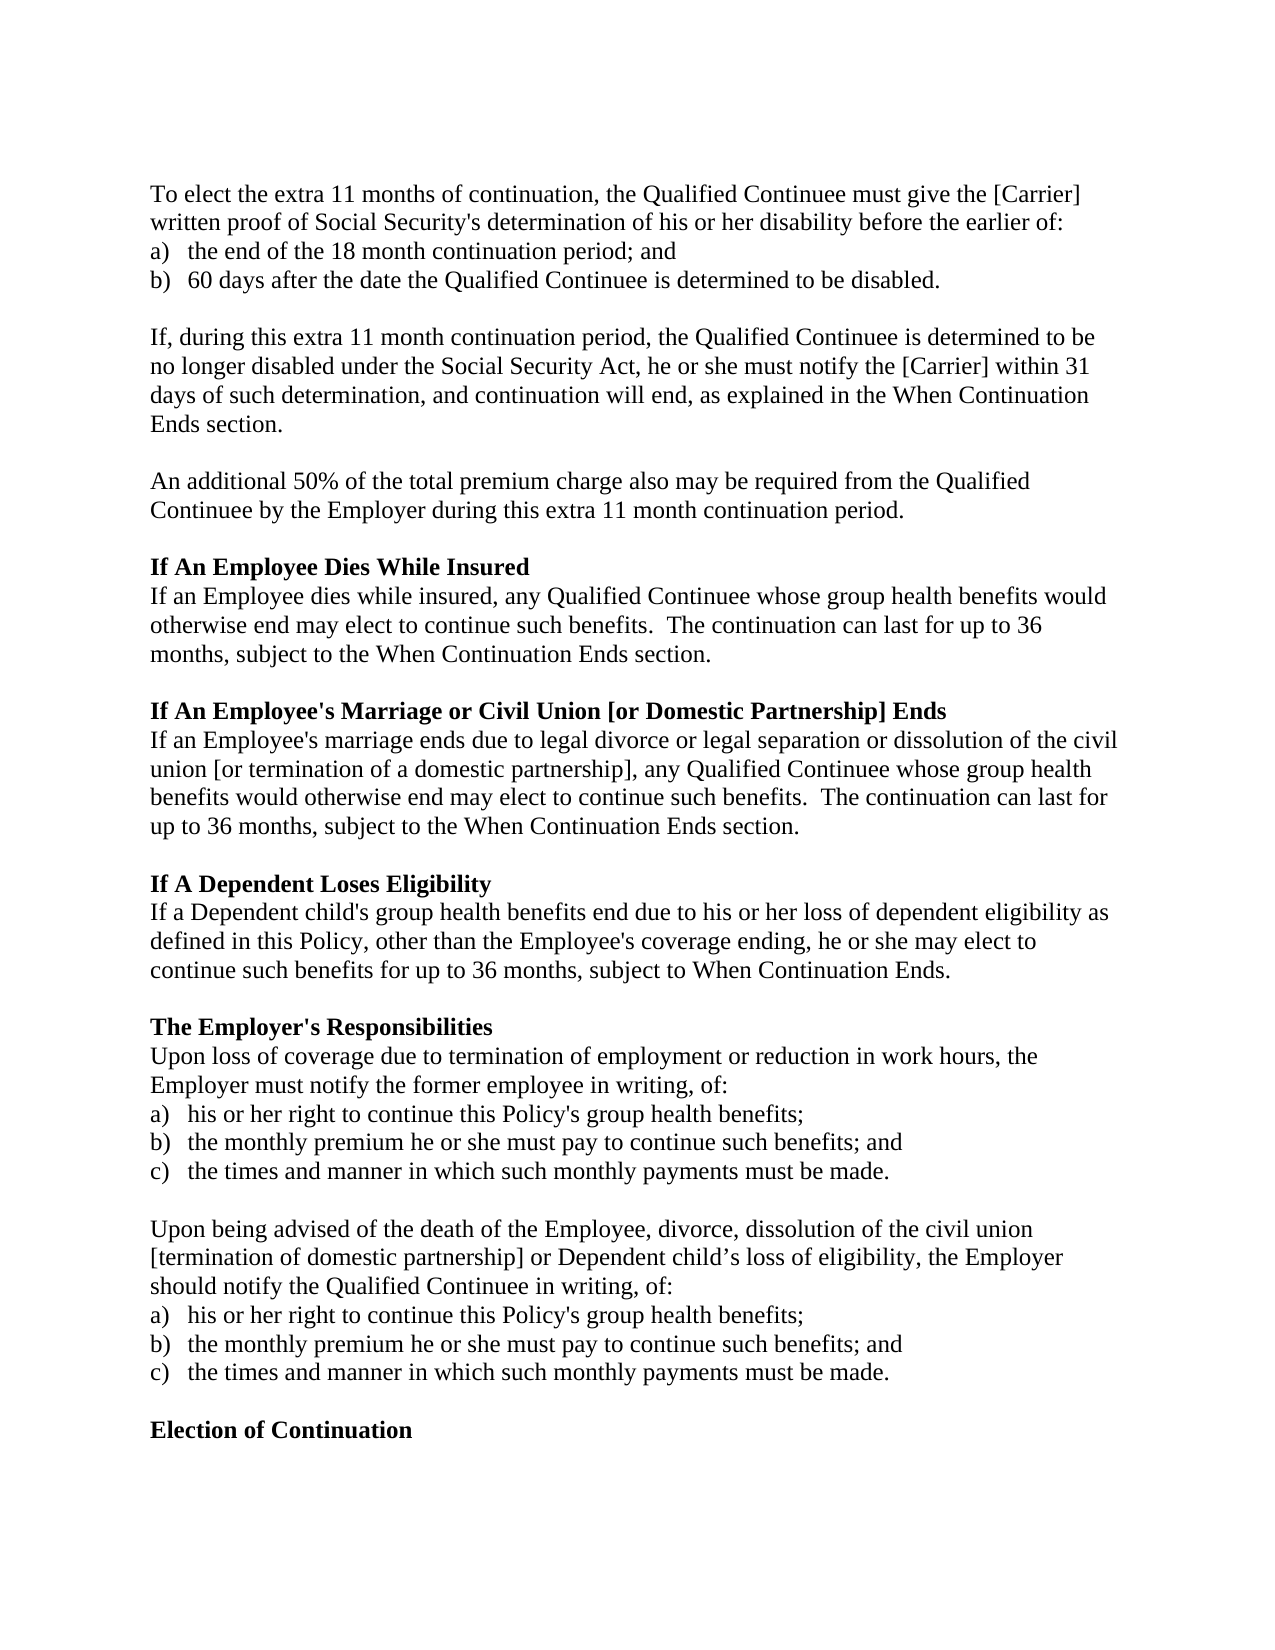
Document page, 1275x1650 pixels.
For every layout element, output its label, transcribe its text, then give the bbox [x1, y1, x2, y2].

text An additional 50% of the total premium charge also may be required from the Qualified Continuee by the Employer during this extra 11 month continuation period. [150, 466, 1125, 524]
text If, during this extra 11 month continuation period, the Qualified Continuee is determined to be no longer disabled under the Social Security Act, he or she must notify the [Carrier] within 31 days of such determination, and continuation will end, as explained in the When Continuation Ends section. [150, 322, 1125, 437]
list his or her right to continue this Policy's group health benefits; [150, 1300, 1125, 1329]
text Upon loss of coverage due to termination of employment or reduction in work hours, the Employer must notify the former employee in writing, of: [150, 1041, 1125, 1099]
text If an Employee's marriage ends due to legal divorce or legal separation or dissolution of the civil union [or termination of a domestic partnership], any Qualified Continuee whose group health benefits would otherwise end may elect to continue such benefits. The continuation can last for up to 36 months, subject to the When Continuation Ends section. [150, 725, 1125, 840]
list his or her right to continue this Policy's group health benefits; [150, 1099, 1125, 1127]
list the monthly premium he or she must pay to continue such benefits; and [150, 1127, 1125, 1156]
text If an Employee dies while insured, any Qualified Continuee whose group health benefits would otherwise end may elect to continue such benefits. The continuation can last for up to 36 months, subject to the When Continuation Ends section. [150, 581, 1125, 667]
list 60 days after the date the Qualified Continuee is determined to be disabled. [150, 265, 1125, 294]
list the times and manner in which such monthly payments must be made. [150, 1357, 1125, 1386]
text If A Dependent Loses Eligibility [150, 869, 1125, 897]
text Upon being advised of the death of the Employee, divorce, dissolution of the civil union [termination of domestic partnership] or Dependent child’s loss of eligibility, the Employer should notify the Qualified Continuee in writing, of: [150, 1214, 1125, 1300]
list the end of the 18 month continuation period; and [150, 236, 1125, 265]
list the monthly premium he or she must pay to continue such benefits; and [150, 1329, 1125, 1357]
text If An Employee's Marriage or Civil [or Domestic Partnership] Ends [150, 696, 1125, 725]
text The Employer's Responsibilities [150, 1012, 1125, 1041]
text To elect the extra 11 months of continuation, the Qualified Continuee must give the [Carrier] written proof of Social Security's determination of his or her disability before the earlier of: [150, 179, 1125, 236]
text If a Dependent child's group health benefits end due to his or her loss of dependent eligibility as defined in this Policy, other than the Employee's coverage ending, he or she may elect to continue such benefits for up to 36 months, subject to When Continuation Ends. [150, 897, 1125, 984]
text Election of Continuation [150, 1415, 1125, 1444]
text If An Employee Dies While Insured [150, 552, 1125, 581]
list the times and manner in which such monthly payments must be made. [150, 1156, 1125, 1185]
